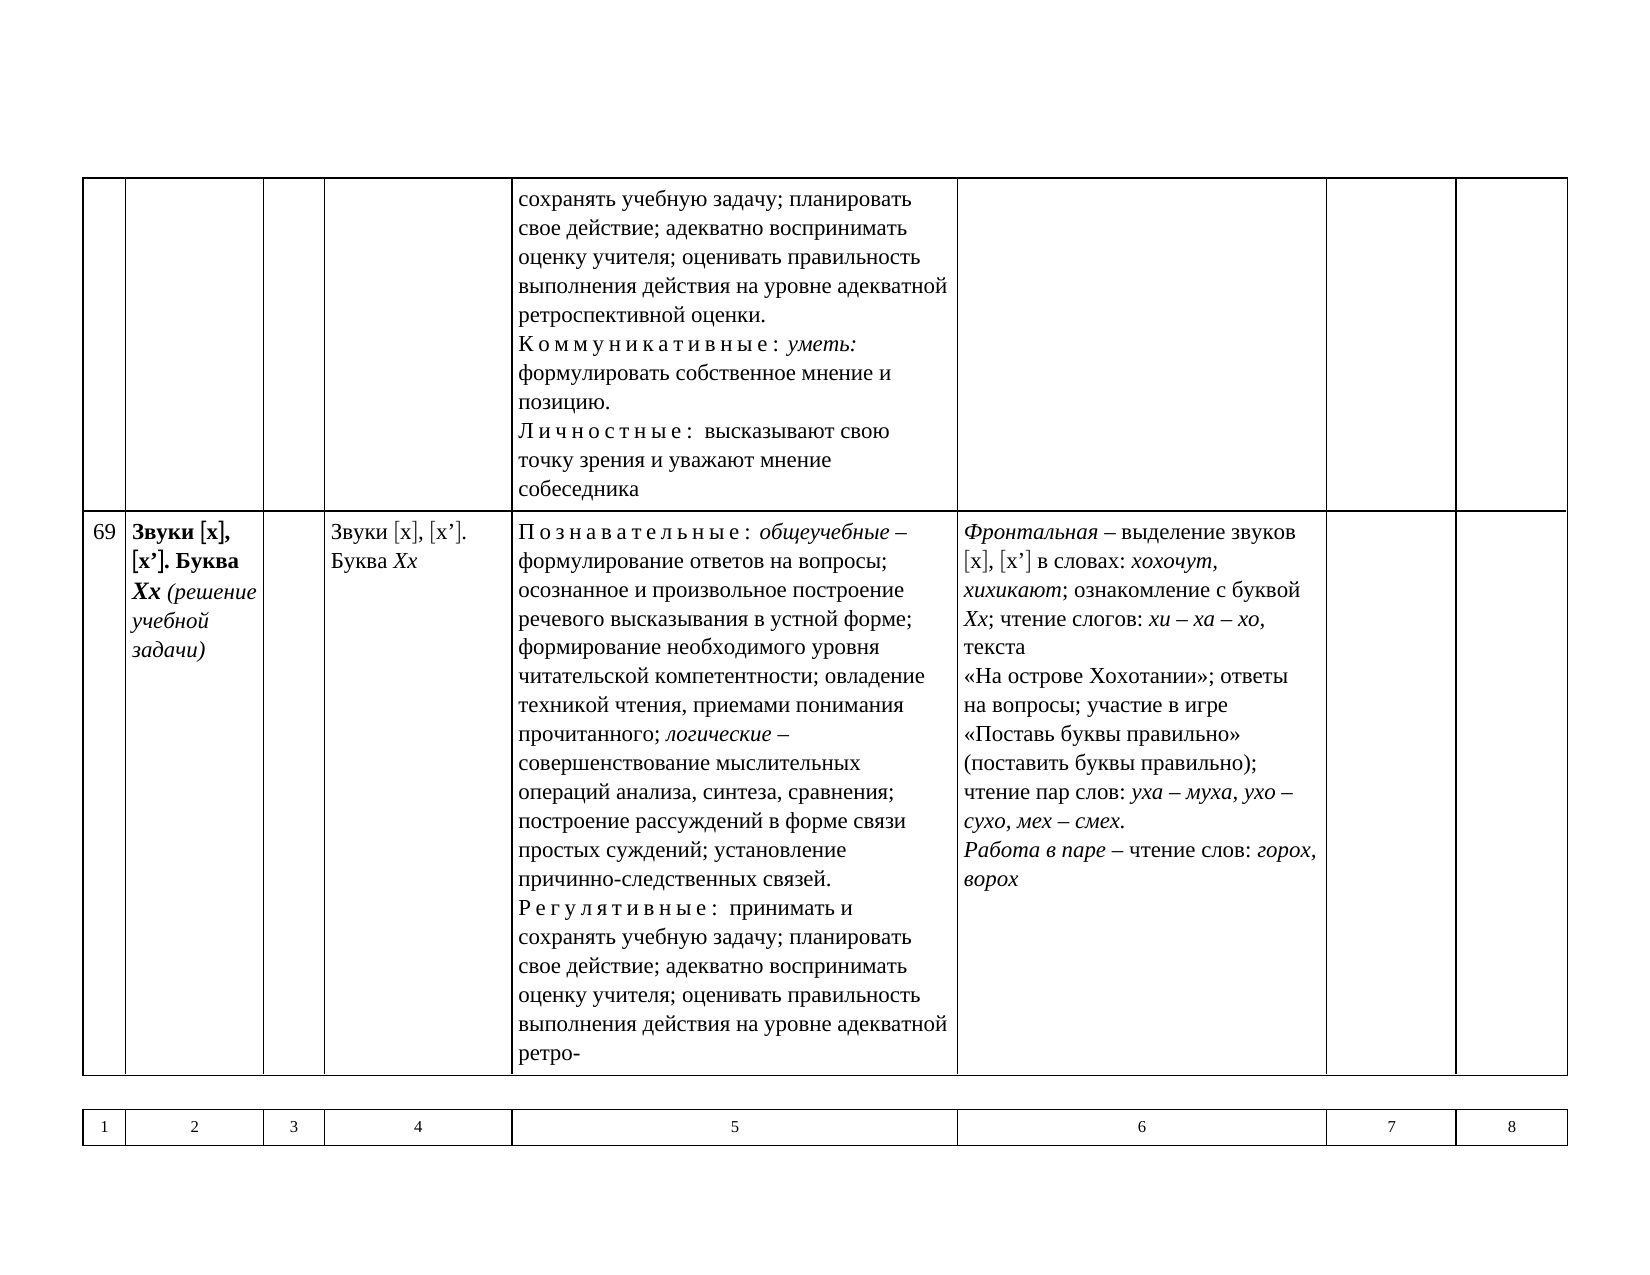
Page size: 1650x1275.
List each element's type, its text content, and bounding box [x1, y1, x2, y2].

table_header 7 [1327, 1110, 1455, 1145]
table_header 8 [1457, 1110, 1567, 1145]
table_cell Звуки х, х’. Буква Хх (решение учебной задачи) [126, 512, 263, 1074]
table_cell [264, 179, 324, 510]
table_header 1 [84, 1110, 125, 1145]
table_cell [1327, 512, 1455, 1074]
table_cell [513, 179, 957, 510]
table_cell [126, 179, 263, 510]
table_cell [958, 179, 1326, 510]
table_header 4 [325, 1110, 511, 1145]
table_cell [1457, 510, 1567, 1074]
table_header 3 [264, 1110, 324, 1145]
table_cell [1457, 179, 1567, 510]
table_cell [325, 179, 511, 510]
table_header 5 [513, 1110, 957, 1145]
table_cell 69 [84, 512, 125, 1074]
table_cell [264, 512, 324, 1074]
table_cell Фронтальная – выделение звуков х, х’ в словах: хохочут, хихикают; ознакомление с буквой Хх; чтение слогов: хи – ха – хо, текста «На острове Хохотании»; ответы на вопросы; участие в игре «Поставь буквы правильно» (поставить буквы правильно); чтение пар слов: уха – муха, ухо – сухо, мех – смех. Работа в паре – чтение слов: горох, ворох [958, 512, 1326, 1074]
table_header 2 [126, 1110, 263, 1145]
table_header 6 [958, 1110, 1326, 1145]
table_cell Познавательные: общеучебные – формулирование ответов на вопросы; осознанное и произвольное построение речевого высказывания в устной форме; формирование необходимого уровня читательской компетентности; овладение техникой чтения, приемами понимания прочитанного; логические – совершенствование мыслительных операций анализа, синтеза, сравнения; построение рассуждений в форме связи простых суждений; установление причинно-следственных связей. Регулятивные: принимать и сохранять учебную задачу; планировать свое действие; адекватно воспринимать оценку учителя; оценивать правильность выполнения действия на уровне адекватной ретро- [513, 512, 957, 1074]
table_cell Звуки х, х’. Буква Хх [325, 512, 511, 1074]
table_cell [84, 179, 125, 510]
table_cell [1327, 179, 1455, 510]
